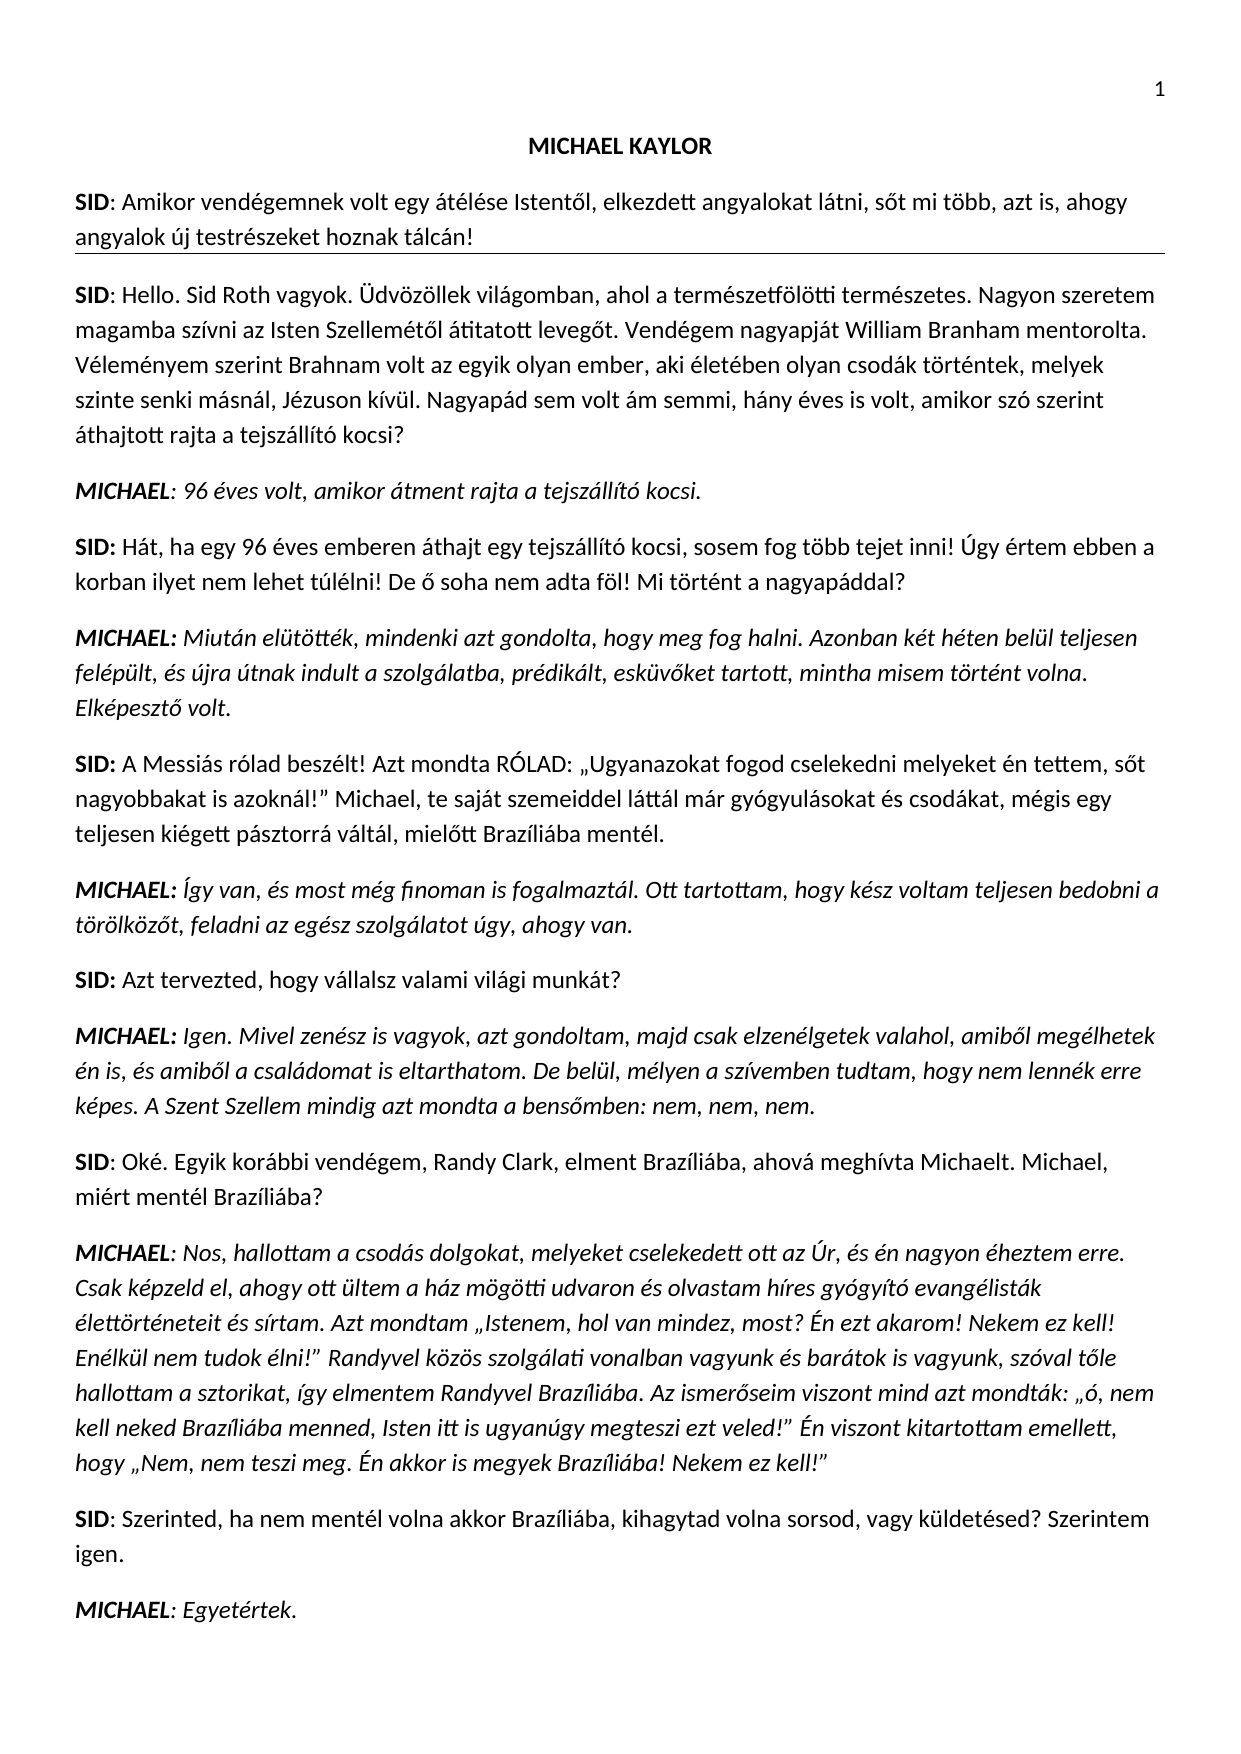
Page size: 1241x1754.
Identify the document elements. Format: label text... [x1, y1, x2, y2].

text SID: Hello. Sid Roth vagyok. Üdvözöllek világomban, ahol a természetfölötti természetes. Nagyon szeretem magamba szívni az Isten Szellemétől átitatott levegőt. Vendégem nagyapját William Branham mentorolta. Véleményem szerint Brahnam volt az egyik olyan ember, aki életében olyan csodák történtek, melyek szinte senki másnál, Jézuson kívül. Nagyapád sem volt ám semmi, hány éves is volt, amikor szó szerint áthajtott rajta a tejszállító kocsi? [75, 279, 1165, 450]
text MICHAEL: Miután elütötték, mindenki azt gondolta, hogy meg fog halni. Azonban két héten belül teljesen felépült, és újra útnak indult a szolgálatba, prédikált, esküvőket tartott, mintha misem történt volna. Elképesztő volt. [75, 622, 1165, 723]
text MICHAEL KAYLOR [75, 130, 1165, 160]
text SID: Hát, ha egy 96 éves emberen áthajt egy tejszállító kocsi, sosem fog több tejet inni! Úgy értem ebben a korban ilyet nem lehet túlélni! De ő soha nem adta föl! Mi történt a nagyapáddal? [75, 531, 1165, 597]
text SID: Amikor vendégemnek volt egy átélése Istentől, elkezdett angyalokat látni, sőt mi több, azt is, ahogy angyalok új testrészeket hoznak tálcán! [75, 186, 1165, 253]
text SID: A Messiás rólad beszélt! Azt mondta RÓLAD: „Ugyanazokat fogod cselekedni melyeket én tettem, sőt nagyobbakat is azoknál!” Michael, te saját szemeiddel láttál már gyógyulásokat és csodákat, mégis egy teljesen kiégett pásztorrá váltál, mielőtt Brazíliába mentél. [75, 748, 1165, 848]
text SID: Oké. Egyik korábbi vendégem, Randy Clark, elment Brazíliába, ahová meghívta Michaelt. Michael, miért mentél Brazíliába? [75, 1146, 1165, 1212]
text MICHAEL: 96 éves volt, amikor átment rajta a tejszállító kocsi. [75, 475, 1165, 506]
text MICHAEL: Egyetértek. [75, 1594, 1165, 1624]
text MICHAEL: Így van, és most még finoman is fogalmaztál. Ott tartottam, hogy kész voltam teljesen bedobni a törölközőt, feladni az egész szolgálatot úgy, ahogy van. [75, 874, 1165, 939]
text MICHAEL: Nos, hallottam a csodás dolgokat, melyeket cselekedett ott az Úr, és én nagyon éheztem erre. Csak képzeld el, ahogy ott ültem a ház mögötti udvaron és olvastam híres gyógyító evangélisták élettörténeteit és sírtam. Azt mondtam „Istenem, hol van mindez, most? Én ezt akarom! Nekem ez kell! Enélkül nem tudok élni!” Randyvel közös szolgálati vonalban vagyunk és barátok is vagyunk, szóval tőle hallottam a sztorikat, így elmentem Randyvel Brazíliába. Az ismerőseim viszont mind azt mondták: „ó, nem kell neked Brazíliába menned, Isten itt is ugyanúgy megteszi ezt veled!” Én viszont kitartottam emellett, hogy „Nem, nem teszi meg. Én akkor is megyek Brazíliába! Nekem ez kell!” [75, 1237, 1165, 1478]
text SID: Azt tervezted, hogy vállalsz valami világi munkát? [75, 964, 1165, 995]
text MICHAEL: Igen. Mivel zenész is vagyok, azt gondoltam, majd csak elzenélgetek valahol, amiből megélhetek én is, és amiből a családomat is eltarthatom. De belül, mélyen a szívemben tudtam, hogy nem lennék erre képes. A Szent Szellem mindig azt mondta a bensőmben: nem, nem, nem. [75, 1020, 1165, 1121]
text SID: Szerinted, ha nem mentél volna akkor Brazíliába, kihagytad volna sorsod, vagy küldetésed? Szerintem igen. [75, 1503, 1165, 1568]
